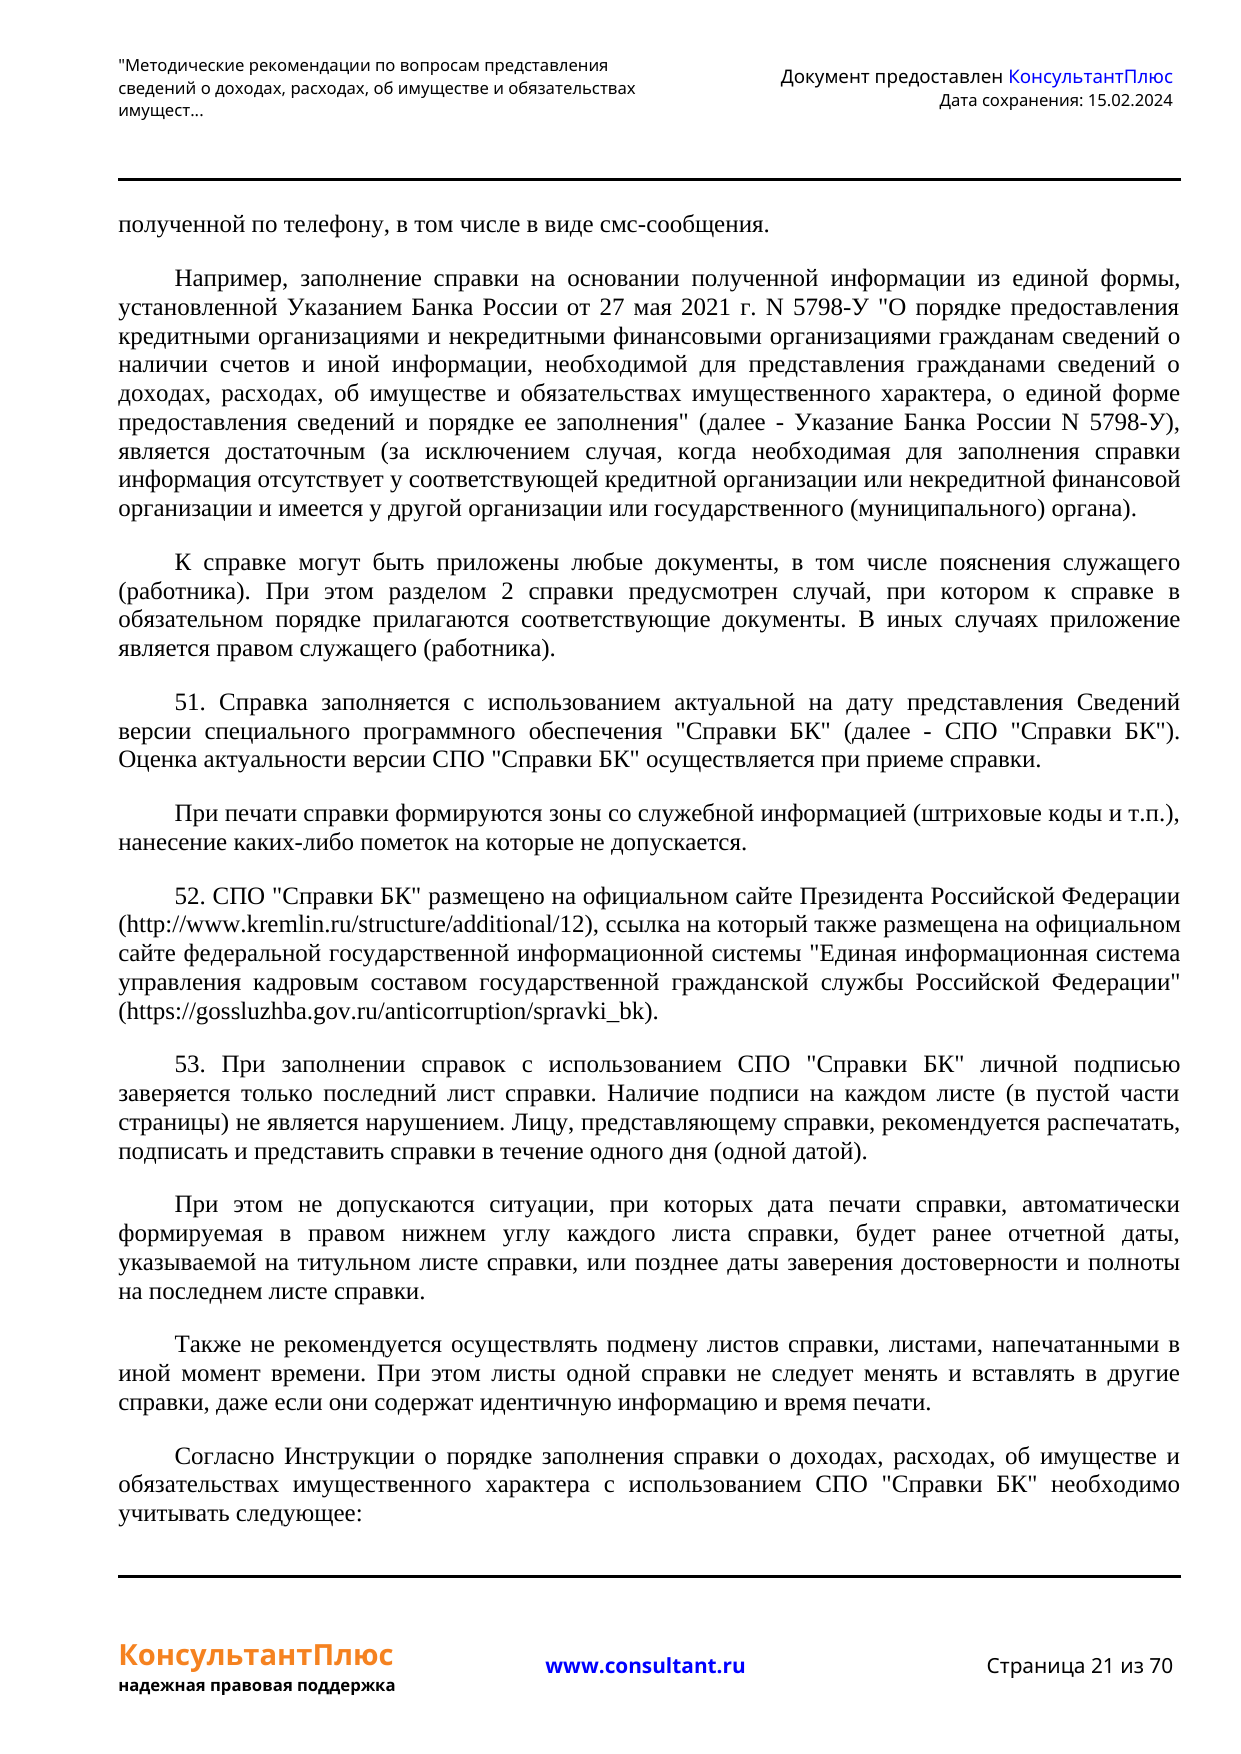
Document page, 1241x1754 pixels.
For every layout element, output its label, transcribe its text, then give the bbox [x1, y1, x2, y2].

text При печати справки формируются зоны со служебной информацией (штриховые коды и т.п.), нанесение каких-либо пометок на которые не допускается. [118, 798, 1181, 856]
text К справке могут быть приложены любые документы, в том числе пояснения служащего (работника). При этом разделом 2 справки предусмотрен случай, при котором к справке в обязательном порядке прилагаются соответствующие документы. В иных случаях приложение является правом служащего (работника). [118, 547, 1181, 662]
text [118, 209, 1181, 238]
text 53. При заполнении справок с использованием СПО "Справки БК" личной подписью заверяется только последний лист справки. Наличие подписи на каждом листе (в пустой части страницы) не является нарушением. Лицу, представляющему справки, рекомендуется распечатать, подписать и представить справки в течение одного дня (одной датой). [118, 1049, 1181, 1164]
text Согласно Инструкции о порядке заполнения справки о доходах, расходах, об имуществе и обязательствах имущественного характера с использованием СПО "Справки БК" необходимо учитывать следующее: [118, 1441, 1181, 1527]
text Например, заполнение справки на основании полученной информации из единой формы, установленной Указанием Банка России от 27 мая 2021 г. N 5798-У "О порядке предоставления кредитными организациями и некредитными финансовыми организациями гражданам сведений о наличии счетов и иной информации, необходимой для представления гражданами сведений о доходах, расходах, об имуществе и обязательствах имущественного характера, о единой форме предоставления сведений и порядке ее заполнения" (далее - Указание Банка России N 5798-У), является достаточным (за исключением случая, когда необходимая для заполнения справки информация отсутствует у соответствующей кредитной организации или некредитной финансовой организации и имеется у другой организации или государственного (муниципального) органа). [118, 263, 1181, 522]
text 51. Справка заполняется с использованием актуальной на дату представления Сведений версии специального программного обеспечения "Справки БК" (далее - СПО "Справки БК"). Оценка актуальности версии СПО "Справки БК" осуществляется при приеме справки. [118, 687, 1181, 773]
text Также не рекомендуется осуществлять подмену листов справки, листами, напечатанными в иной момент времени. При этом листы одной справки не следует менять и вставлять в другие справки, даже если они содержат идентичную информацию и время печати. [118, 1329, 1181, 1416]
text 52. СПО "Справки БК" размещено на официальном сайте Президента Российской Федерации (http://www.kremlin.ru/structure/additional/12), ссылка на который также размещена на официальном сайте федеральной государственной информационной системы "Единая информационная система управления кадровым составом государственной гражданской службы Российской Федерации" (https://gossluzhba.gov.ru/anticorruption/spravki_bk). [118, 881, 1181, 1024]
text При этом не допускаются ситуации, при которых дата печати справки, автоматически формируемая в правом нижнем углу каждого листа справки, будет ранее отчетной даты, указываемой на титульном листе справки, или позднее даты заверения достоверности и полноты на последнем листе справки. [118, 1189, 1181, 1304]
